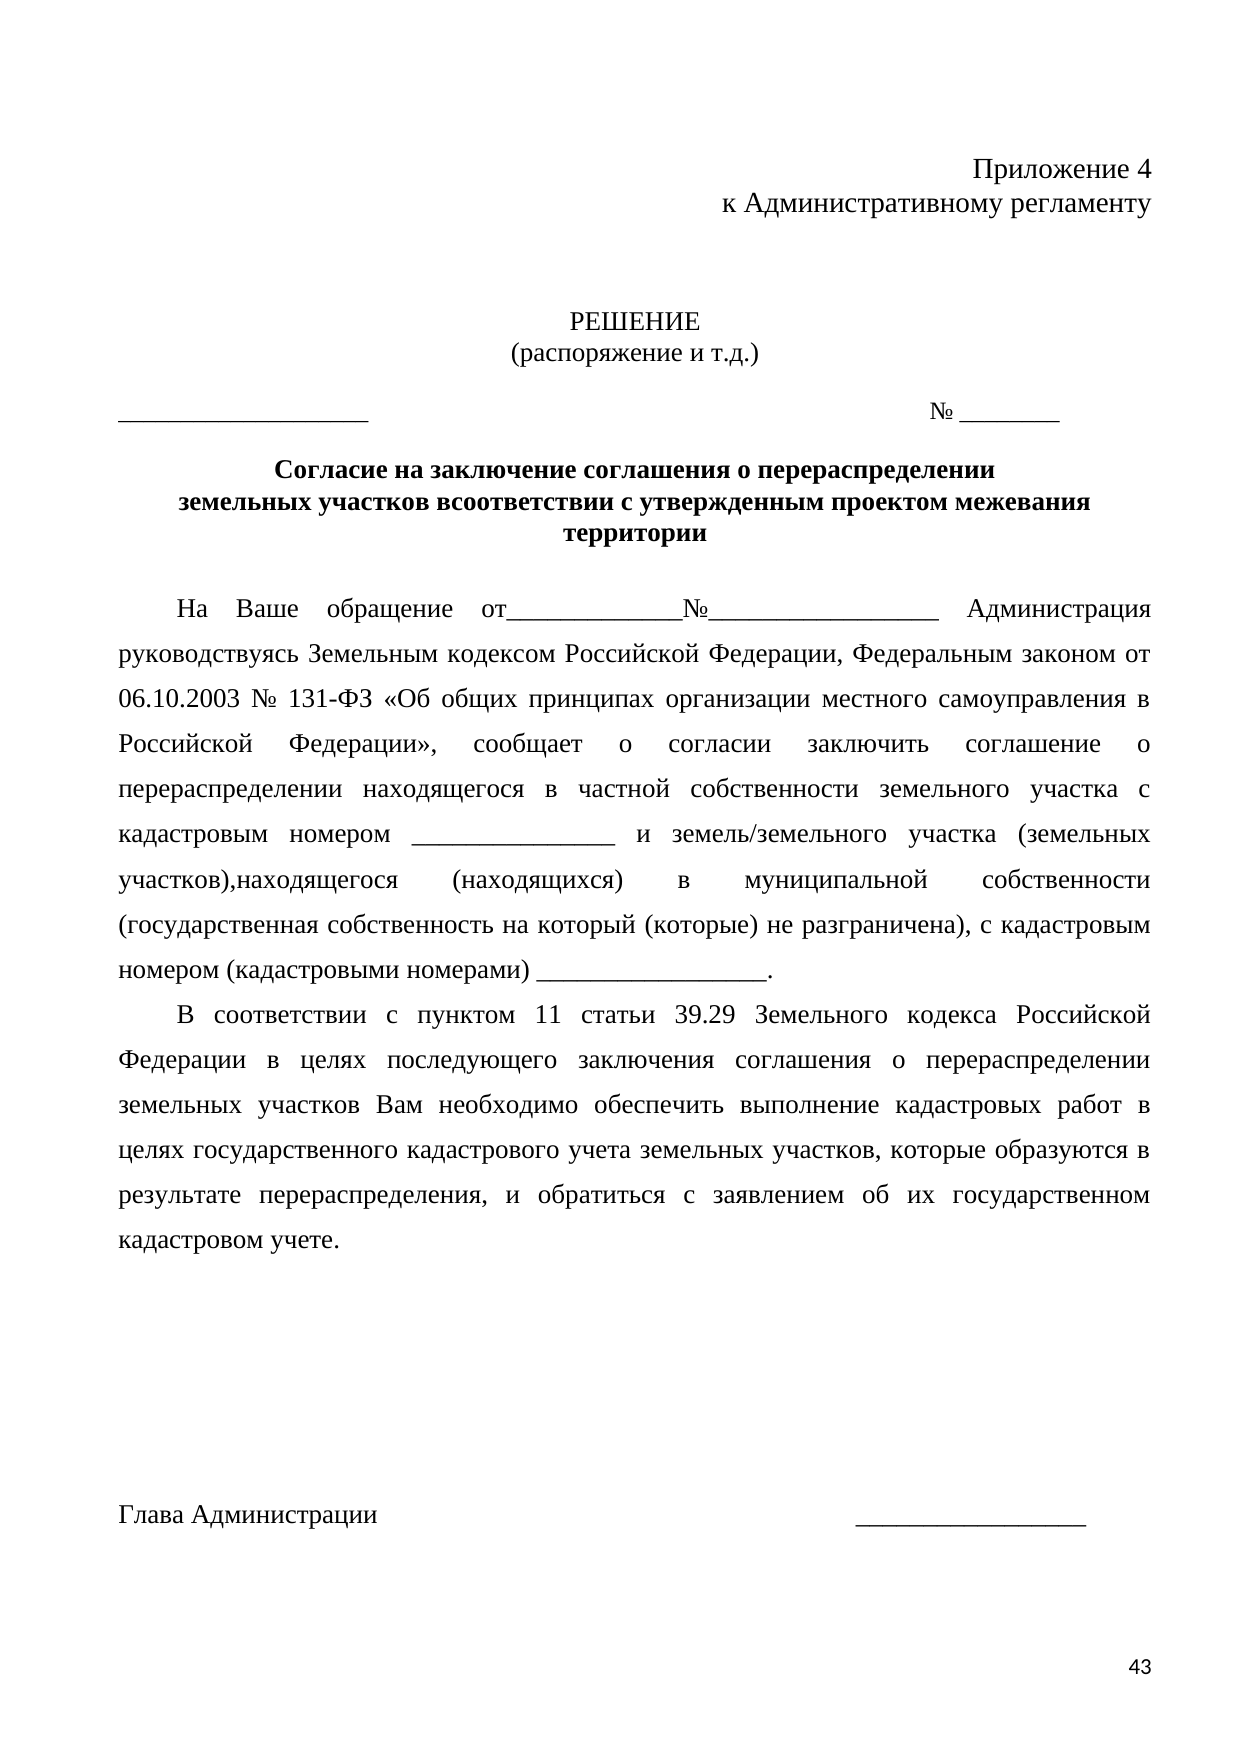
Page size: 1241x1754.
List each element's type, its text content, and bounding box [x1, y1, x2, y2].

text РЕШЕНИЕ [118, 305, 1152, 336]
text В соответствии с пунктом 11 статьи 39.29 Земельного кодекса Российской Федерации в целях последующего заключения соглашения о перераспределении земельных участков Вам необходимо обеспечить выполнение кадастровых работ в целях государственного кадастрового учета земельных участков, которые образуются в результате перераспределения, и обратиться с заявлением об их государственном кадастровом учете. [118, 998, 1152, 1255]
text (распоряжение и т.д.) [118, 336, 1152, 367]
text к Административному регламенту [118, 185, 1152, 219]
text На Ваше обращение от_____________№_________________ Администрация руководствуясь Земельным кодексом Российской Федерации, Федеральным законом от 06.10.2003 № 131-ФЗ «Об общих принципах организации местного самоуправления в Российской Федерации», сообщает о согласии заключить соглашение о перераспределении находящегося в частной собственности земельного участка с кадастровым номером _______________ и земель/земельного участка (земельных участков),находящегося (находящихся) в муниципальной собственности (государственная собственность на который (которые) не разграничена), с кадастровым номером (кадастровыми номерами) _________________. [118, 592, 1152, 984]
text Согласие на заключение соглашения о перераспределении [118, 453, 1152, 485]
text Глава Администрации _________________ [118, 1499, 1152, 1530]
text земельных участков всоответствии с утвержденным проектом межевания территории [118, 485, 1152, 547]
text Приложение 4 [118, 152, 1152, 185]
text ____________________ № ________ [118, 396, 1152, 425]
